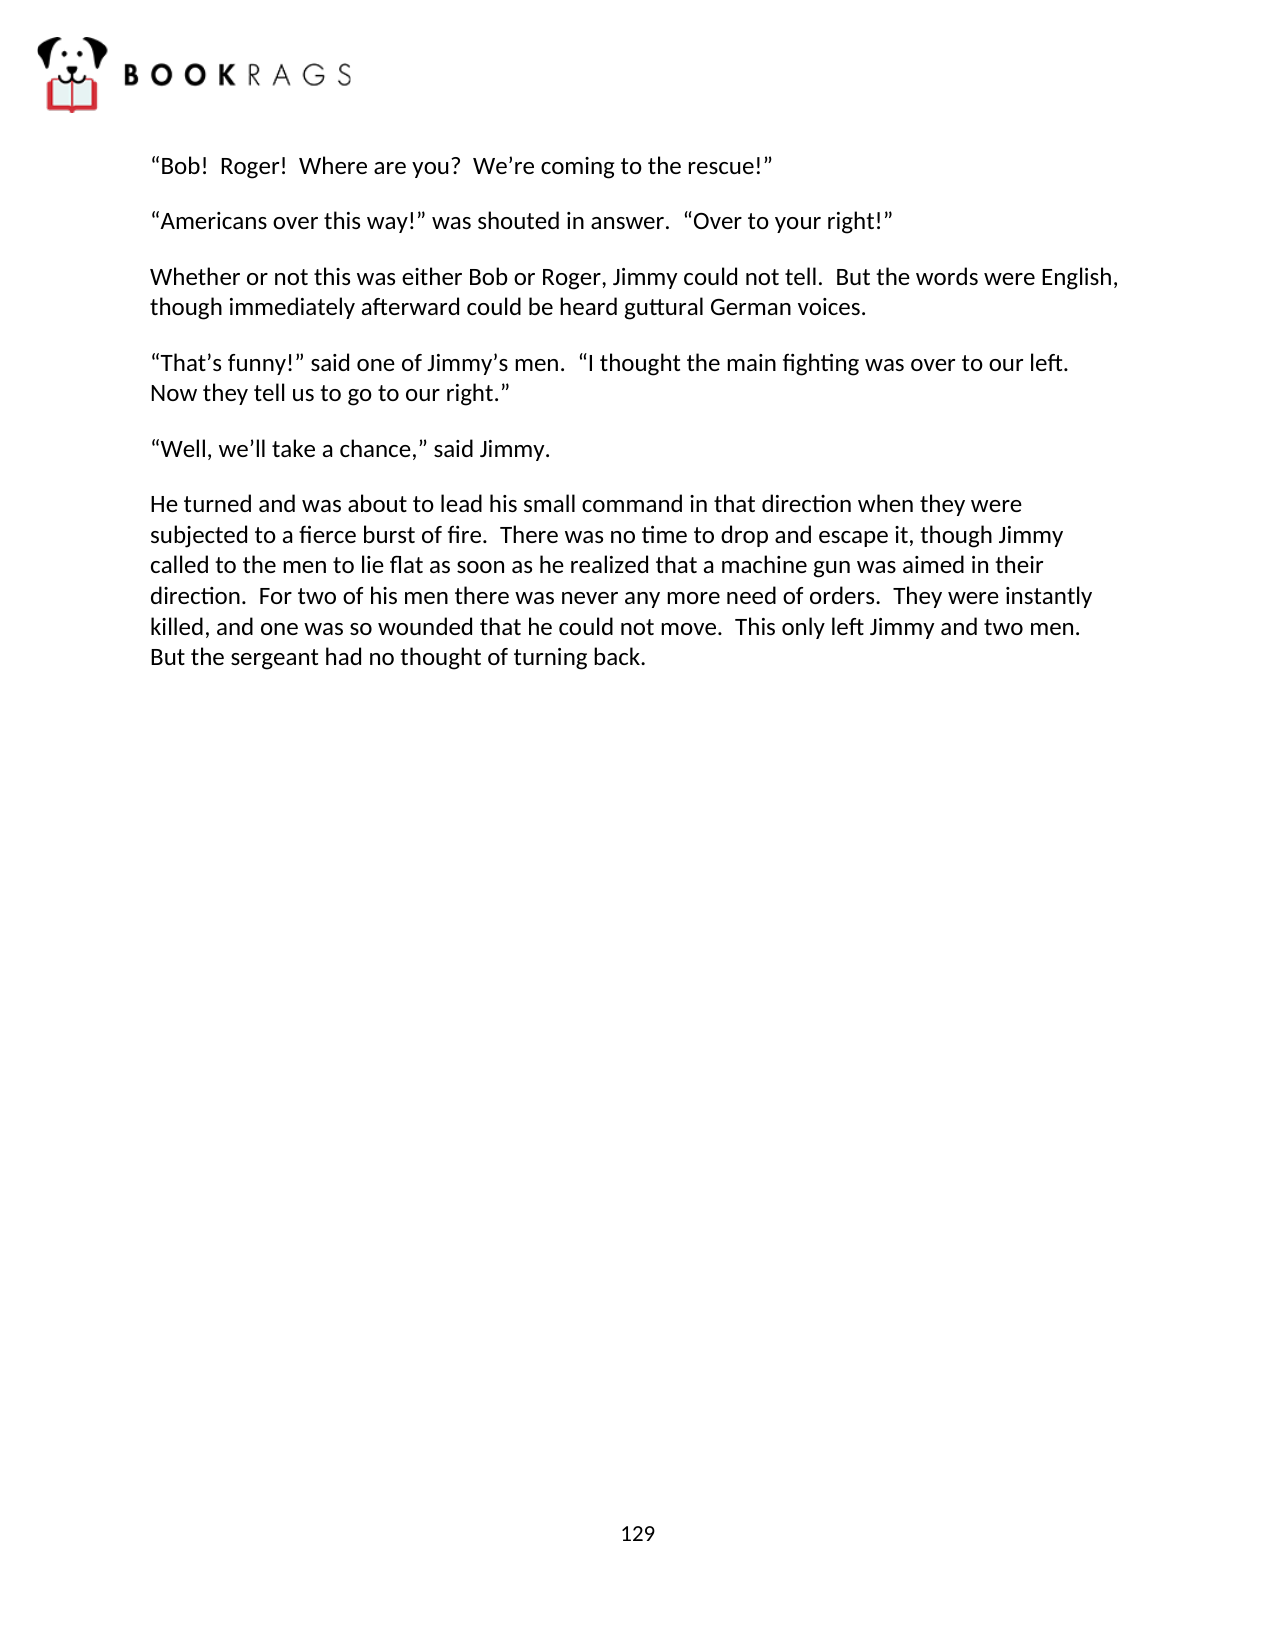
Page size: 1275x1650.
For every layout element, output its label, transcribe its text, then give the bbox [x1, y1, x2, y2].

text “That’s funny!” said one of Jimmy’s men. “I thought the main fighting was over to our left. Now they tell us to go to our right.” [150, 347, 1125, 408]
text He turned and was about to lead his small command in that direction when they were subjected to a fierce burst of fire. There was no time to drop and escape it, though Jimmy called to the men to lie flat as soon as he realized that a machine gun was aimed in their direction. For two of his men there was never any more need of orders. They were instantly killed, and one was so wounded that he could not move. This only left Jimmy and two men. But the sergeant had no thought of turning back. [150, 489, 1125, 672]
text Whether or not this was either Bob or Roger, Jimmy could not tell. But the words were English, though immediately afterward could be heard guttural German voices. [150, 261, 1125, 322]
text “Bob! Roger! Where are you? We’re coming to the rescue!” [150, 150, 1125, 181]
text “Well, we’ll take a chance,” said Jimmy. [150, 433, 1125, 464]
picture [37, 37, 351, 113]
text “Americans over this way!” was shouted in answer. “Over to your right!” [150, 206, 1125, 236]
